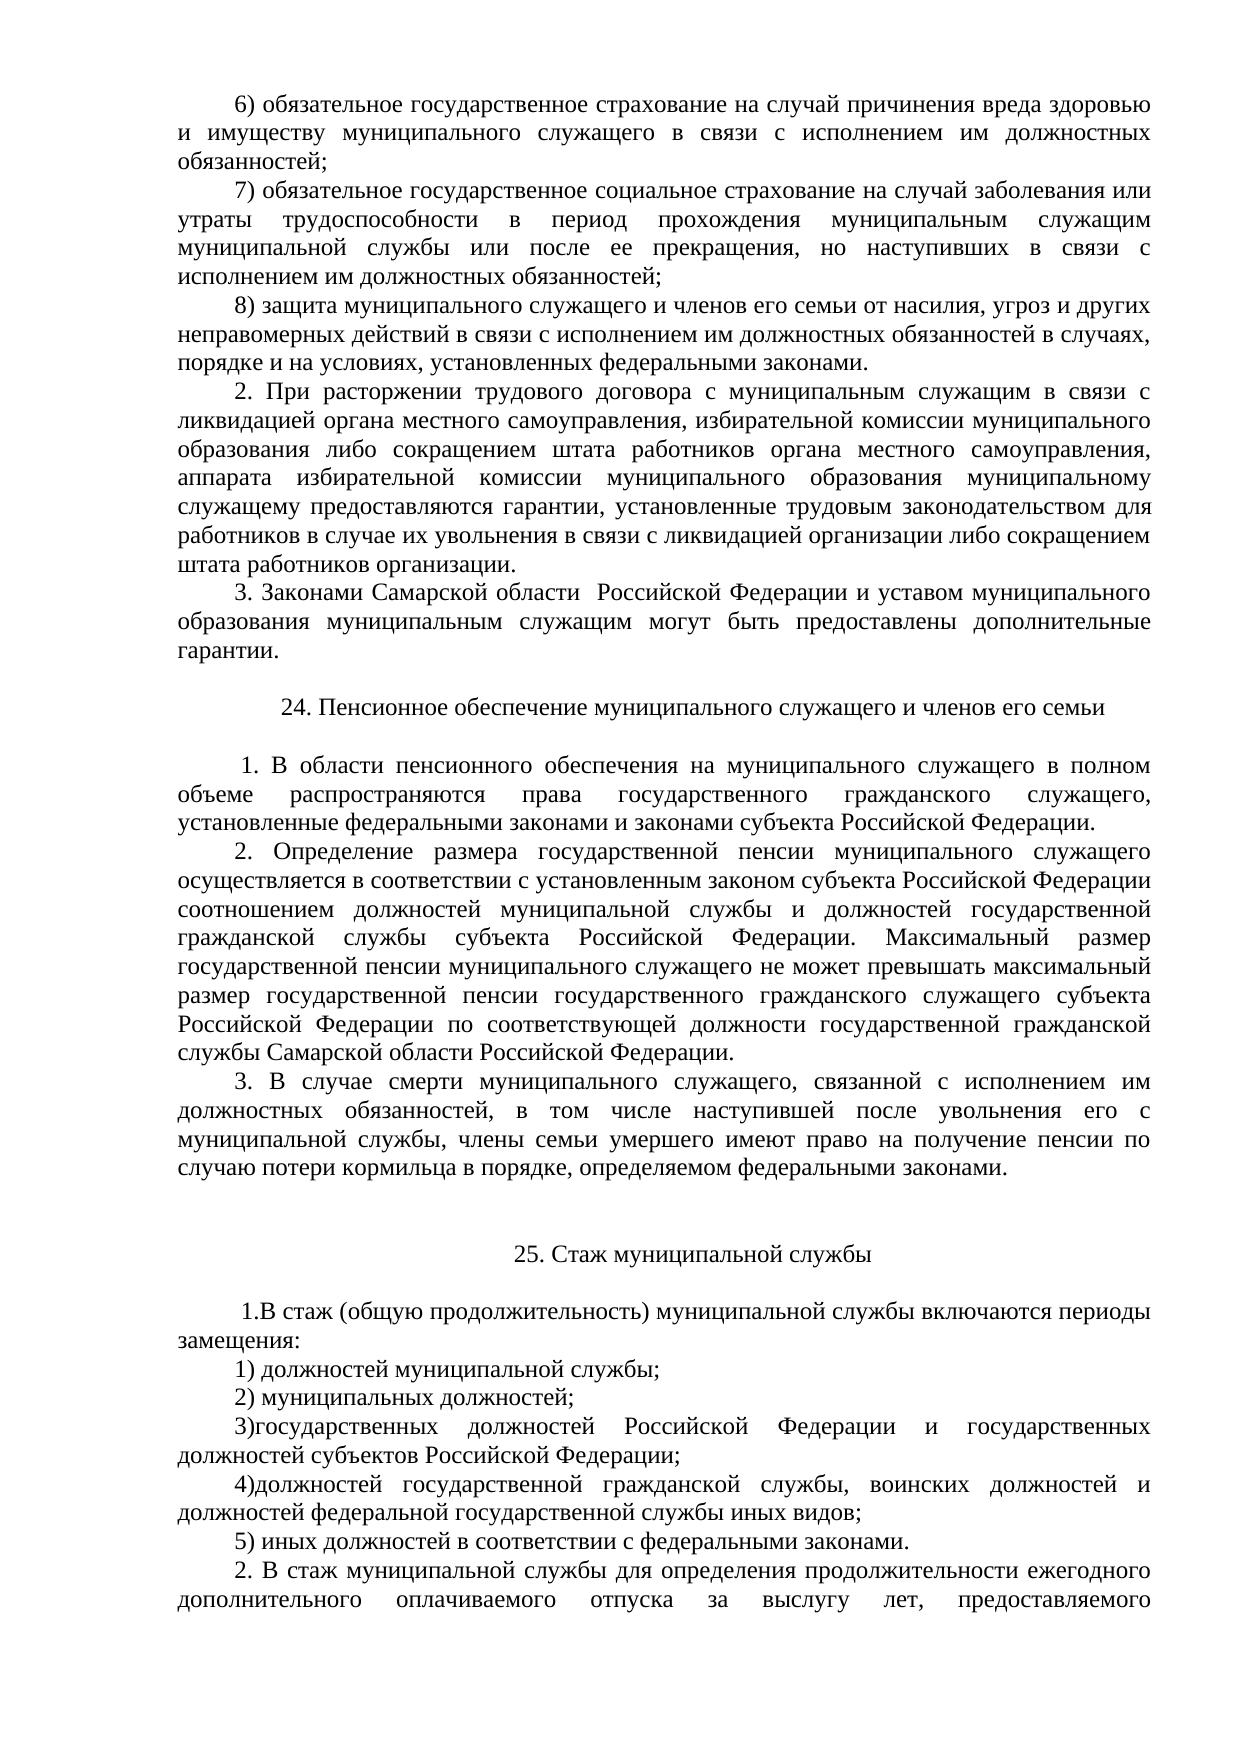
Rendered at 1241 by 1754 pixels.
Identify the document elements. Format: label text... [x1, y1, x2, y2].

text 1) должностей муниципальной службы; [177, 1354, 1152, 1382]
text 2. При расторжении трудового договора с муниципальным служащим в связи с ликвидацией органа местного самоуправления, избирательной комиссии муниципального образования либо сокращением штата работников органа местного самоуправления, аппарата избирательной комиссии муниципального образования муниципальному служащему предоставляются гарантии, установленные трудовым законодательством для работников в случае их увольнения в связи с ликвидацией организации либо сокращением штата работников организации. [177, 376, 1152, 577]
text 4)должностей государственной гражданской службы, воинских должностей и должностей федеральной государственной службы иных видов; [177, 1469, 1152, 1526]
text 1. В области пенсионного обеспечения на муниципального служащего в полном объеме распространяются права государственного гражданского служащего, установленные федеральными законами и законами субъекта Российской Федерации. [177, 750, 1152, 836]
text 2) муниципальных должностей; [177, 1382, 1152, 1411]
text 3. В случае смерти муниципального служащего, связанной с исполнением им должностных обязанностей, в том числе наступившей после увольнения его с муниципальной службы, члены семьи умершего имеют право на получение пенсии по случаю потери кормильца в порядке, определяемом федеральными законами. [177, 1066, 1152, 1181]
text 24. Пенсионное обеспечение муниципального служащего и членов его семьи [177, 692, 1152, 721]
text 1.В стаж (общую продолжительность) муниципальной службы включаются периоды замещения: [177, 1296, 1152, 1354]
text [177, 1555, 1152, 1612]
text 8) защита муниципального служащего и членов его семьи от насилия, угроз и других неправомерных действий в связи с исполнением им должностных обязанностей в случаях, порядке и на условиях, установленных федеральными законами. [177, 290, 1152, 376]
text 25. Стаж муниципальной службы [177, 1239, 1152, 1267]
text 7) обязательное государственное социальное страхование на случай заболевания или утраты трудоспособности в период прохождения муниципальным служащим муниципальной службы или после ее прекращения, но наступивших в связи с исполнением им должностных обязанностей; [177, 175, 1152, 290]
text 3)государственных должностей Российской Федерации и государственных должностей субъектов Российской Федерации; [177, 1411, 1152, 1469]
text 6) обязательное государственное страхование на случай причинения вреда здоровью и имуществу муниципального служащего в связи с исполнением им должностных обязанностей; [177, 89, 1152, 175]
text 5) иных должностей в соответствии с федеральными законами. [177, 1526, 1152, 1555]
text 3. Законами Самарской области Российской Федерации и уставом муниципального образования муниципальным служащим могут быть предоставлены дополнительные гарантии. [177, 577, 1152, 664]
text 2. Определение размера государственной пенсии муниципального служащего осуществляется в соответствии с установленным законом субъекта Российской Федерации соотношением должностей муниципальной службы и должностей государственной гражданской службы субъекта Российской Федерации. Максимальный размер государственной пенсии муниципального служащего не может превышать максимальный размер государственной пенсии государственного гражданского служащего субъекта Российской Федерации по соответствующей должности государственной гражданской службы Самарской области Российской Федерации. [177, 836, 1152, 1066]
